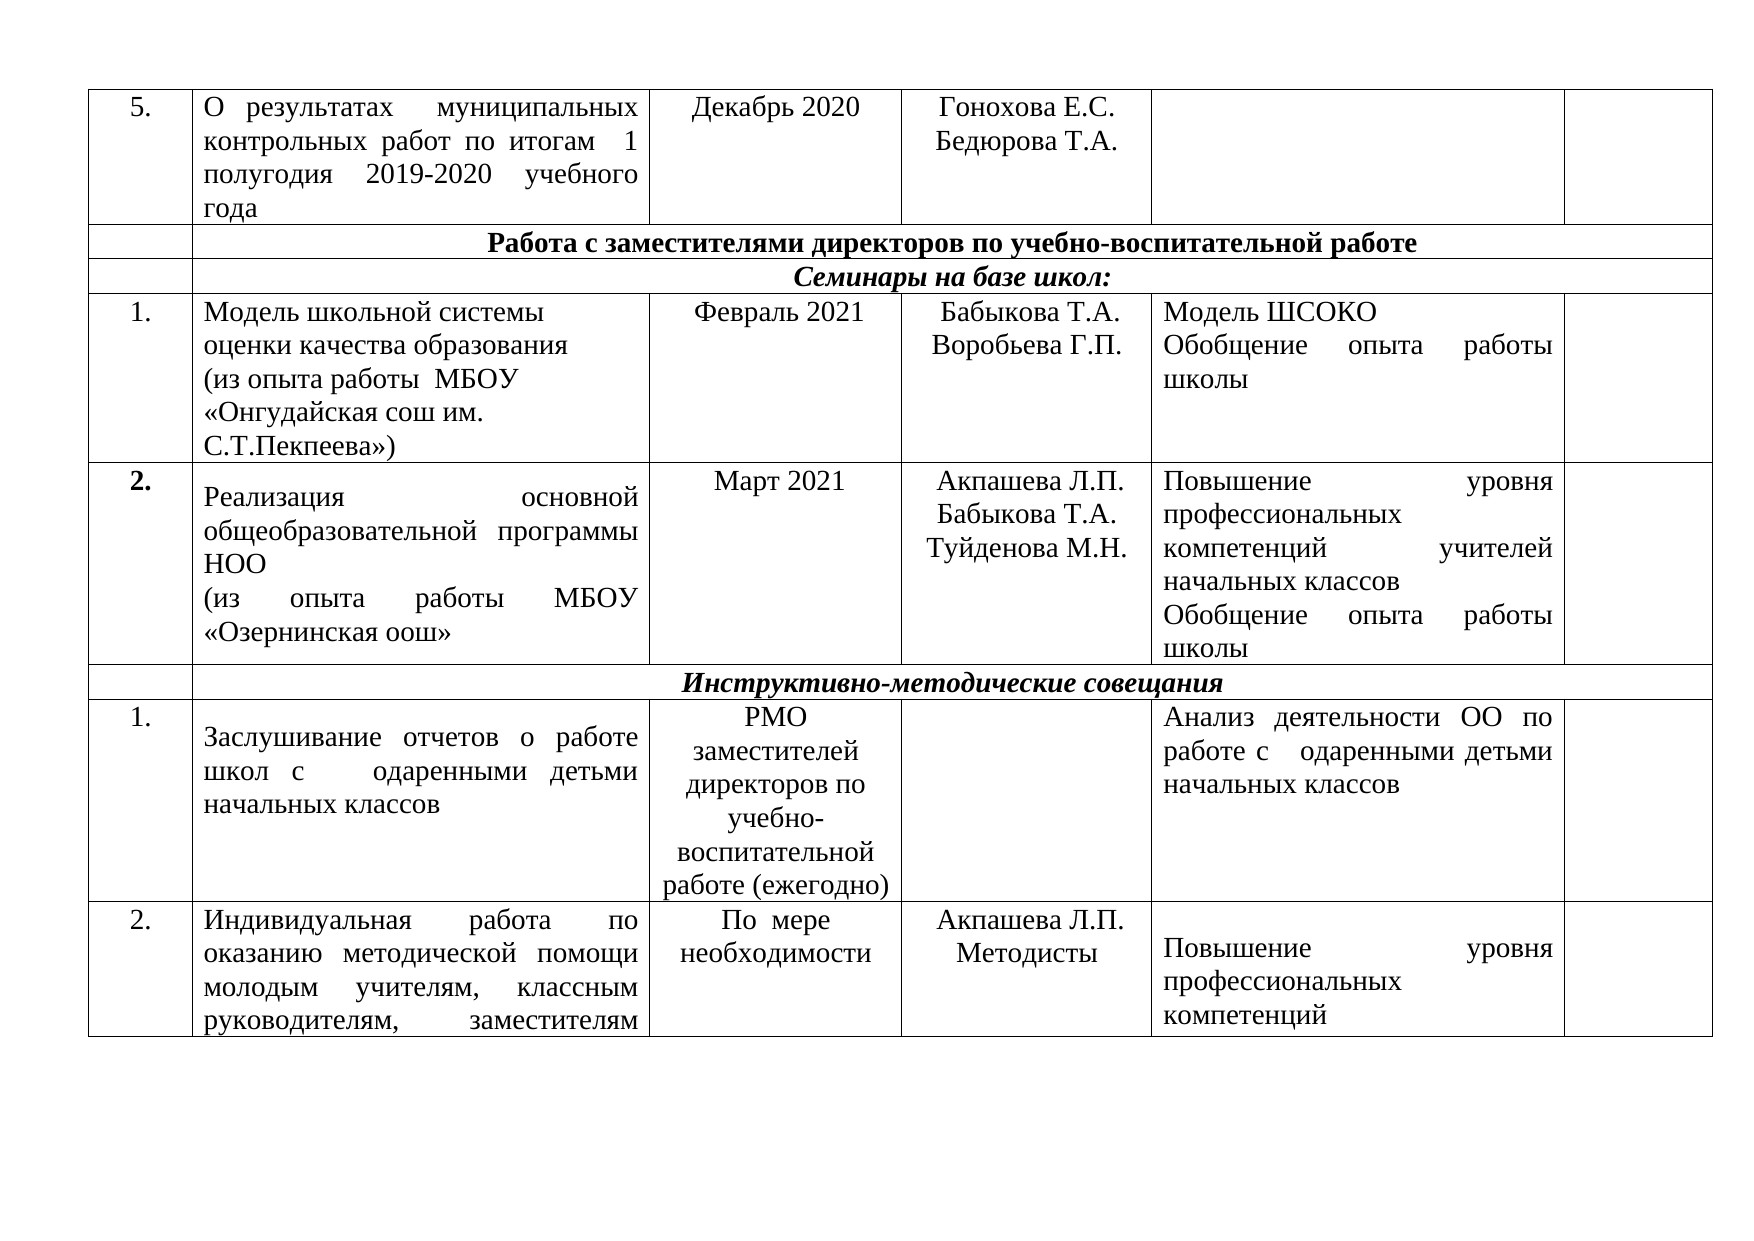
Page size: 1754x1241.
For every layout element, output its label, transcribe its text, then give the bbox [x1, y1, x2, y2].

table_cell 2. [89, 463, 192, 664]
table_cell Акпашева Л.П. Бабыкова Т.А. Туйденова М.Н. [902, 463, 1151, 664]
table_cell Реализация основной общеобразовательной программы НОО (из опыта работы МБОУ «Озернинская оош» [193, 463, 649, 664]
table_cell Анализ деятельности ОО по работе с одаренными детьми начальных классов [1152, 700, 1564, 901]
table_cell О результатах муниципальных контрольных работ по итогам 1 полугодия 2019-2020 учебного года [193, 90, 649, 224]
table_cell Работа с заместителями директоров по учебно-воспитательной работе [193, 225, 1712, 258]
table_cell 1. [89, 700, 192, 901]
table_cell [1152, 902, 1564, 1036]
table_cell 1. [89, 294, 192, 462]
table_cell [1565, 294, 1712, 462]
table_cell [89, 259, 192, 293]
table_cell Гонохова Е.С. Бедюрова Т.А. [902, 90, 1151, 224]
table_cell Повышение уровня профессиональных компетенций учителей начальных классов Обобщение опыта работы школы [1152, 463, 1564, 664]
table_cell Модель школьной системы оценки качества образования (из опыта работы МБОУ «Онгудайская сош им. С.Т.Пекпеева») [193, 294, 649, 462]
table_cell [1152, 90, 1564, 224]
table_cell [650, 902, 901, 1036]
table_cell Февраль 2021 [650, 294, 901, 462]
table_cell Декабрь 2020 [650, 90, 901, 224]
table_cell 5. [89, 90, 192, 224]
table_cell [89, 225, 192, 258]
table_cell Бабыкова Т.А. Воробьева Г.П. [902, 294, 1151, 462]
table_cell [1565, 700, 1712, 901]
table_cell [902, 902, 1151, 1036]
table_cell [1565, 902, 1712, 1036]
table_cell [89, 665, 192, 698]
table_cell РМО заместителей директоров по учебно-воспитательной работе (ежегодно) [650, 700, 901, 901]
table_cell 2. [89, 902, 192, 1036]
table_cell Март 2021 [650, 463, 901, 664]
table_cell [1565, 90, 1712, 224]
table_cell Заслушивание отчетов о работе школ с одаренными детьми начальных классов [193, 700, 649, 901]
table_cell Инструктивно-методические совещания [193, 665, 1712, 698]
table_cell [902, 700, 1151, 901]
table_cell [1565, 463, 1712, 664]
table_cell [193, 902, 649, 1036]
table_cell Модель ШСОКО Обобщение опыта работы школы [1152, 294, 1564, 462]
table_cell Семинары на базе школ: [193, 259, 1712, 293]
